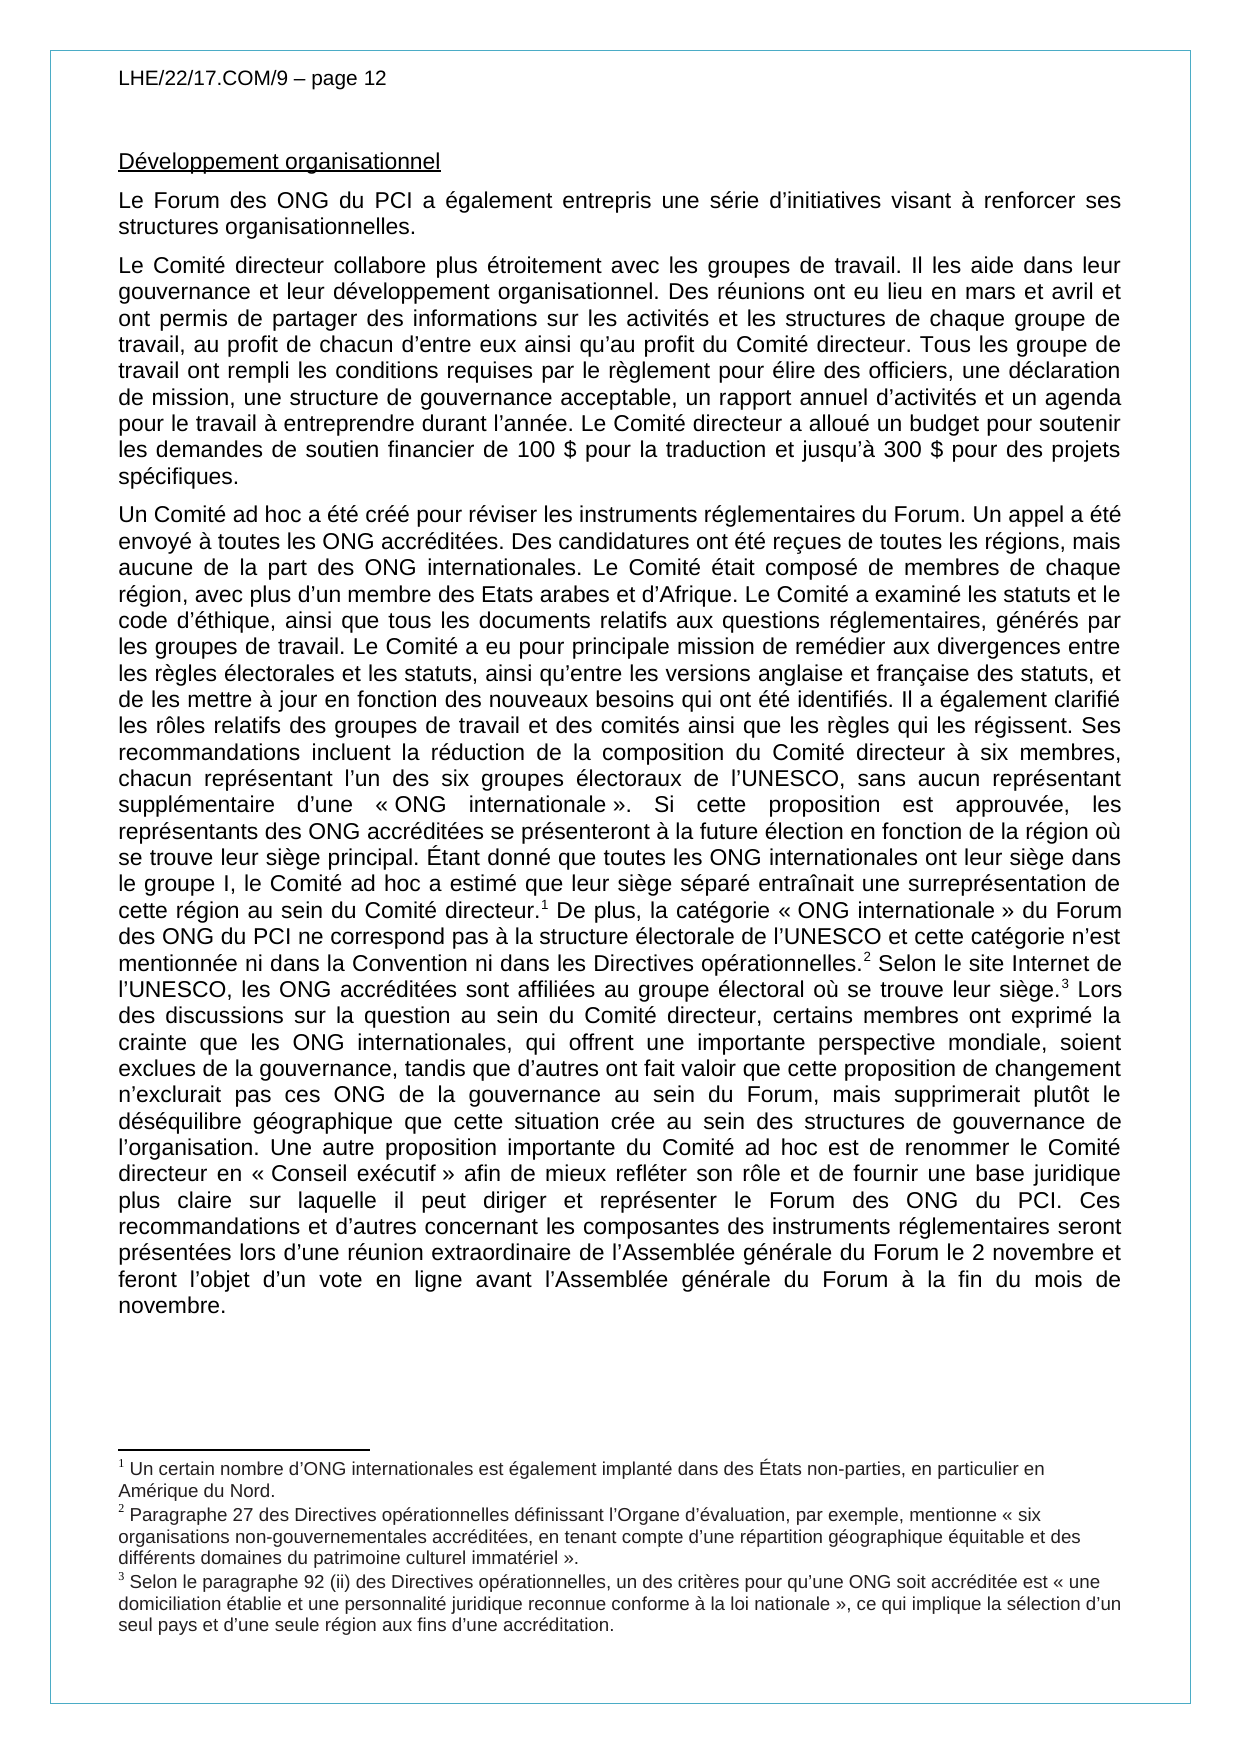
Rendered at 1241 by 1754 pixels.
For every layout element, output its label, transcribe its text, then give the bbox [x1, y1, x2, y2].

text Le Forum des ONG du PCI a également entrepris une série d’initiatives visant à renforcer ses structures organisationnelles. [118, 187, 1122, 239]
text Développement organisationnel [118, 148, 1122, 174]
text Un Comité ad hoc a été créé pour réviser les instruments réglementaires du Forum. Un appel a été envoyé à toutes les ONG accréditées. Des candidatures ont été reçues de toutes les régions, mais aucune de la part des ONG internationales. Le Comité était composé de membres de chaque région, avec plus d’un membre des Etats arabes et d’Afrique. Le Comité a examiné les statuts et le code d’éthique, ainsi que tous les documents relatifs aux questions réglementaires, générés par les groupes de travail. Le Comité a eu pour principale mission de remédier aux divergences entre les règles électorales et les statuts, ainsi qu’entre les versions anglaise et française des statuts, et de les mettre à jour en fonction des nouveaux besoins qui ont été identifiés. Il a également clarifié les rôles relatifs des groupes de travail et des comités ainsi que les règles qui les régissent. Ses recommandations incluent la réduction de la composition du Comité directeur à six membres, chacun représentant l’un des six groupes électoraux de l’UNESCO, sans aucun représentant supplémentaire d’une « ONG internationale ». Si cette proposition est approuvée, les représentants des ONG accréditées se présenteront à la future élection en fonction de la région où se trouve leur siège principal. Étant donné que toutes les ONG internationales ont leur siège dans le groupe I, le Comité ad hoc a estimé que leur siège séparé entraînait une surreprésentation de cette région au sein du Comité directeur. De plus, la catégorie « ONG internationale » du Forum des ONG du PCI ne correspond pas à la structure électorale de l’UNESCO et cette catégorie n’est mentionnée ni dans la Convention ni dans les Directives opérationnelles. Selon le site Internet de l’UNESCO, les ONG accréditées sont affiliées au groupe électoral où se trouve leur siège. Lors des discussions sur la question au sein du Comité directeur, certains membres ont exprimé la crainte que les ONG internationales, qui offrent une importante perspective mondiale, soient exclues de la gouvernance, tandis que d’autres ont fait valoir que cette proposition de changement n’exclurait pas ces ONG de la gouvernance au sein du Forum, mais supprimerait plutôt le déséquilibre géographique que cette situation crée au sein des structures de gouvernance de l’organisation. Une autre proposition importante du Comité ad hoc est de renommer le Comité directeur en « Conseil exécutif » afin de mieux refléter son rôle et de fournir une base juridique plus claire sur laquelle il peut diriger et représenter le Forum des ONG du PCI. Ces recommandations et d’autres concernant les composantes des instruments réglementaires seront présentées lors d’une réunion extraordinaire de l’Assemblée générale du Forum le 2 novembre et feront l’objet d’un vote en ligne avant l’Assemblée générale du Forum à la fin du mois de novembre. [118, 501, 1122, 1318]
text Le Comité directeur collabore plus étroitement avec les groupes de travail. Il les aide dans leur gouvernance et leur développement organisationnel. Des réunions ont eu lieu en mars et avril et ont permis de partager des informations sur les activités et les structures de chaque groupe de travail, au profit de chacun d’entre eux ainsi qu’au profit du Comité directeur. Tous les groupe de travail ont rempli les conditions requises par le règlement pour élire des officiers, une déclaration de mission, une structure de gouvernance acceptable, un rapport annuel d’activités et un agenda pour le travail à entreprendre durant l’année. Le Comité directeur a alloué un budget pour soutenir les demandes de soutien financier de 100 $ pour la traduction et jusqu’à 300 $ pour des projets spécifiques. [118, 252, 1122, 489]
